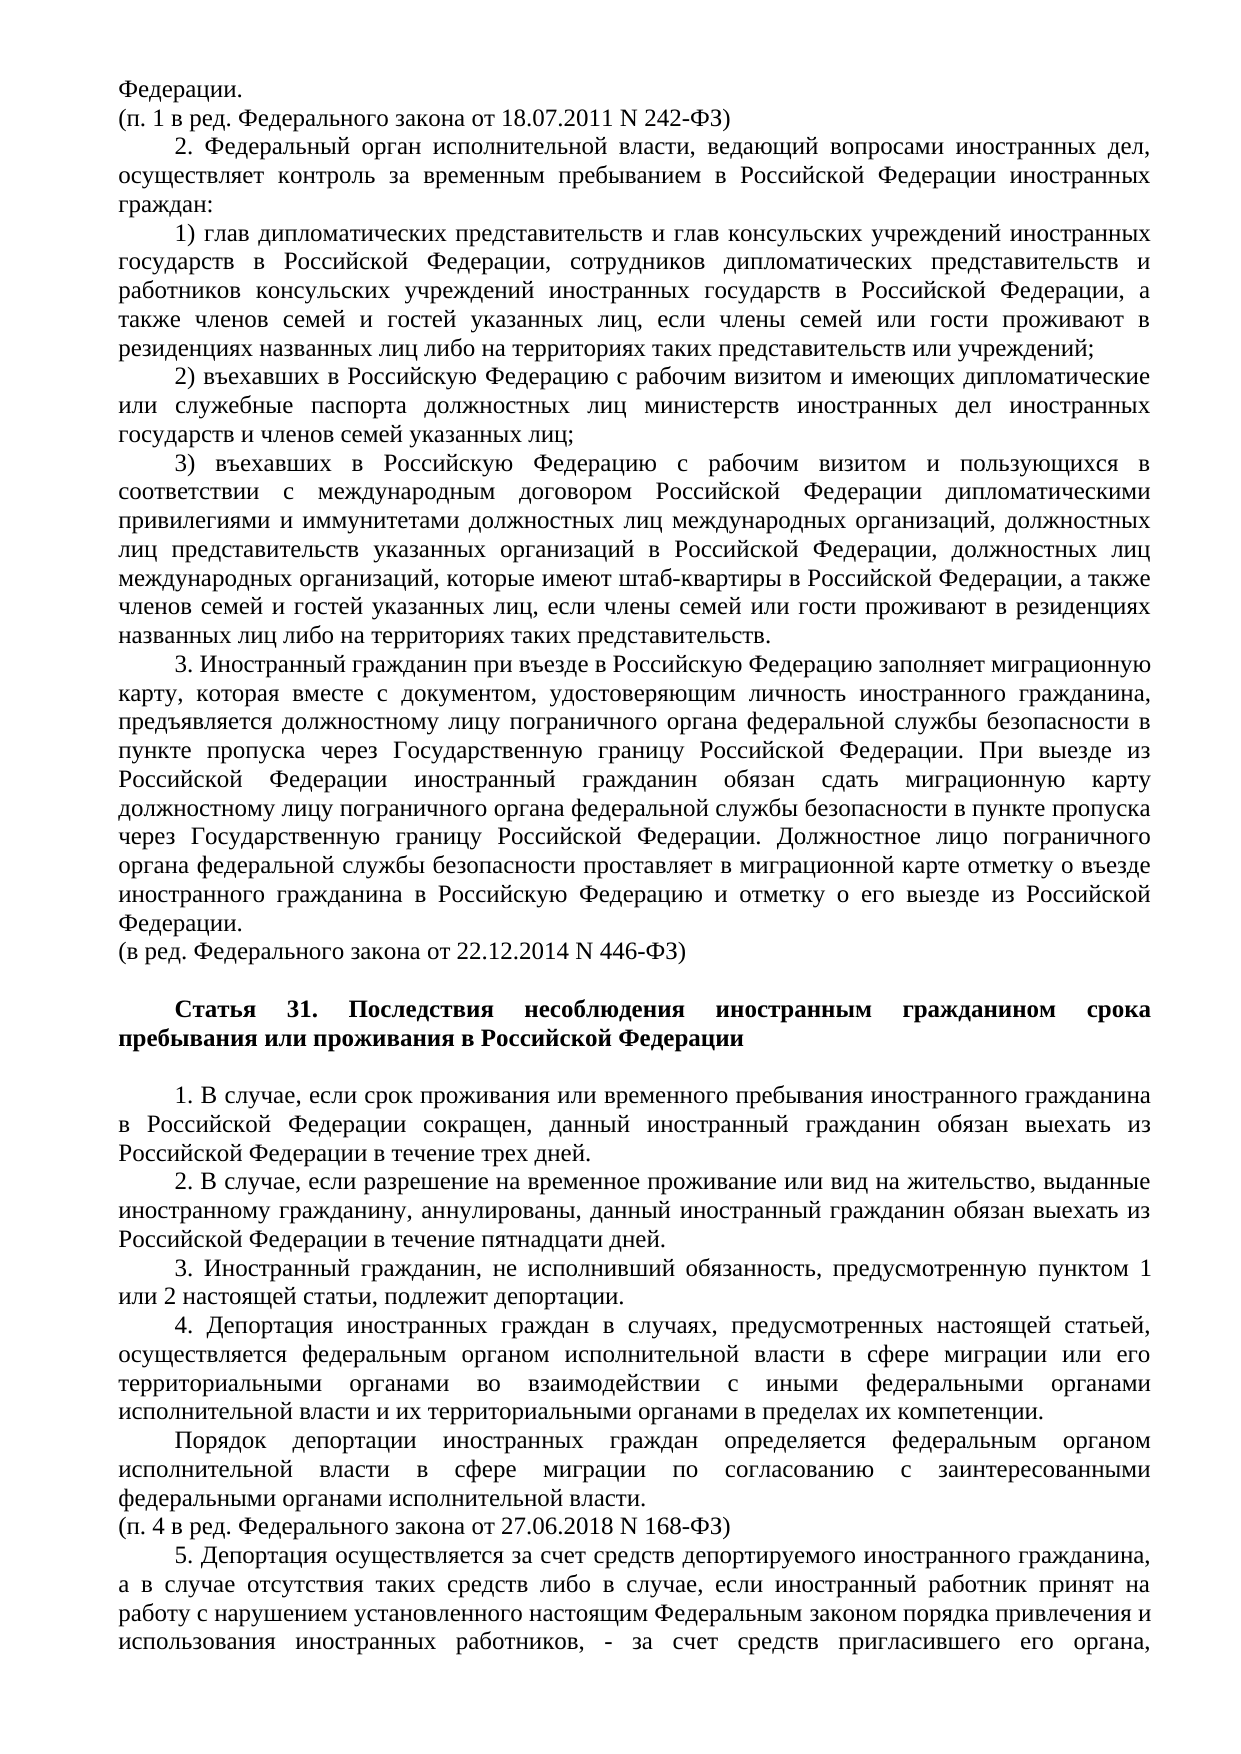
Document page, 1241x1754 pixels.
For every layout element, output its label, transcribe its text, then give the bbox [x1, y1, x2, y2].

text 3. Иностранный гражданин при въезде в Российскую Федерацию заполняет миграционную карту, которая вместе с документом, удостоверяющим личность иностранного гражданина, предъявляется должностному лицу пограничного органа федеральной службы безопасности в пункте пропуска через Государственную границу Российской Федерации. При выезде из Российской Федерации иностранный гражданин обязан сдать миграционную карту должностному лицу пограничного органа федеральной службы безопасности в пункте пропуска через Государственную границу Российской Федерации. Должностное лицо пограничного органа федеральной службы безопасности проставляет в миграционной карте отметку о въезде иностранного гражданина в Российскую Федерацию и отметку о его выезде из Российской Федерации. [118, 649, 1152, 936]
text 2) въехавших в Российскую Федерацию с рабочим визитом и имеющих дипломатические или служебные паспорта должностных лиц министерств иностранных дел иностранных государств и членов семей указанных лиц; [118, 361, 1152, 448]
text 1. В случае, если срок проживания или временного пребывания иностранного гражданина в Российской Федерации сокращен, данный иностранный гражданин обязан выехать из Российской Федерации в течение трех дней. [118, 1080, 1152, 1166]
text 2. Федеральный орган исполнительной власти, ведающий вопросами иностранных дел, осуществляет контроль за временным пребыванием в Российской Федерации иностранных граждан: [118, 131, 1152, 218]
text 1) глав дипломатических представительств и глав консульских учреждений иностранных государств в Российской Федерации, сотрудников дипломатических представительств и работников консульских учреждений иностранных государств в Российской Федерации, а также членов семей и гостей указанных лиц, если члены семей или гости проживают в резиденциях названных лиц либо на территориях таких представительств или учреждений; [118, 218, 1152, 361]
text 4. Депортация иностранных граждан в случаях, предусмотренных настоящей статьей, осуществляется федеральным органом исполнительной власти в сфере миграции или его территориальными органами во взаимодействии с иными федеральными органами исполнительной власти и их территориальными органами в пределах их компетенции. [118, 1310, 1152, 1425]
text (п. 1 в ред. Федерального закона от 18.07.2011 N 242-ФЗ) [118, 103, 1152, 131]
title Статья 31. Последствия несоблюдения иностранным гражданином срока пребывания или проживания в Российской Федерации [118, 994, 1152, 1051]
text Порядок депортации иностранных граждан определяется федеральным органом исполнительной власти в сфере миграции по согласованию с заинтересованными федеральными органами исполнительной власти. [118, 1425, 1152, 1511]
text 3) въехавших в Российскую Федерацию с рабочим визитом и пользующихся в соответствии с международным договором Российской Федерации дипломатическими привилегиями и иммунитетами должностных лиц международных организаций, должностных лиц представительств указанных организаций в Российской Федерации, должностных лиц международных организаций, которые имеют штаб-квартиры в Российской Федерации, а также членов семей и гостей указанных лиц, если члены семей или гости проживают в резиденциях названных лиц либо на территориях таких представительств. [118, 448, 1152, 649]
text 3. Иностранный гражданин, не исполнивший обязанность, предусмотренную пунктом 1 или 2 настоящей статьи, подлежит депортации. [118, 1253, 1152, 1310]
text (в ред. Федерального закона от 22.12.2014 N 446-ФЗ) [118, 936, 1152, 965]
text (п. 4 в ред. Федерального закона от 27.06.2018 N 168-ФЗ) [118, 1511, 1152, 1540]
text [118, 1540, 1152, 1655]
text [118, 74, 1152, 103]
text 2. В случае, если разрешение на временное проживание или вид на жительство, выданные иностранному гражданину, аннулированы, данный иностранный гражданин обязан выехать из Российской Федерации в течение пятнадцати дней. [118, 1166, 1152, 1253]
